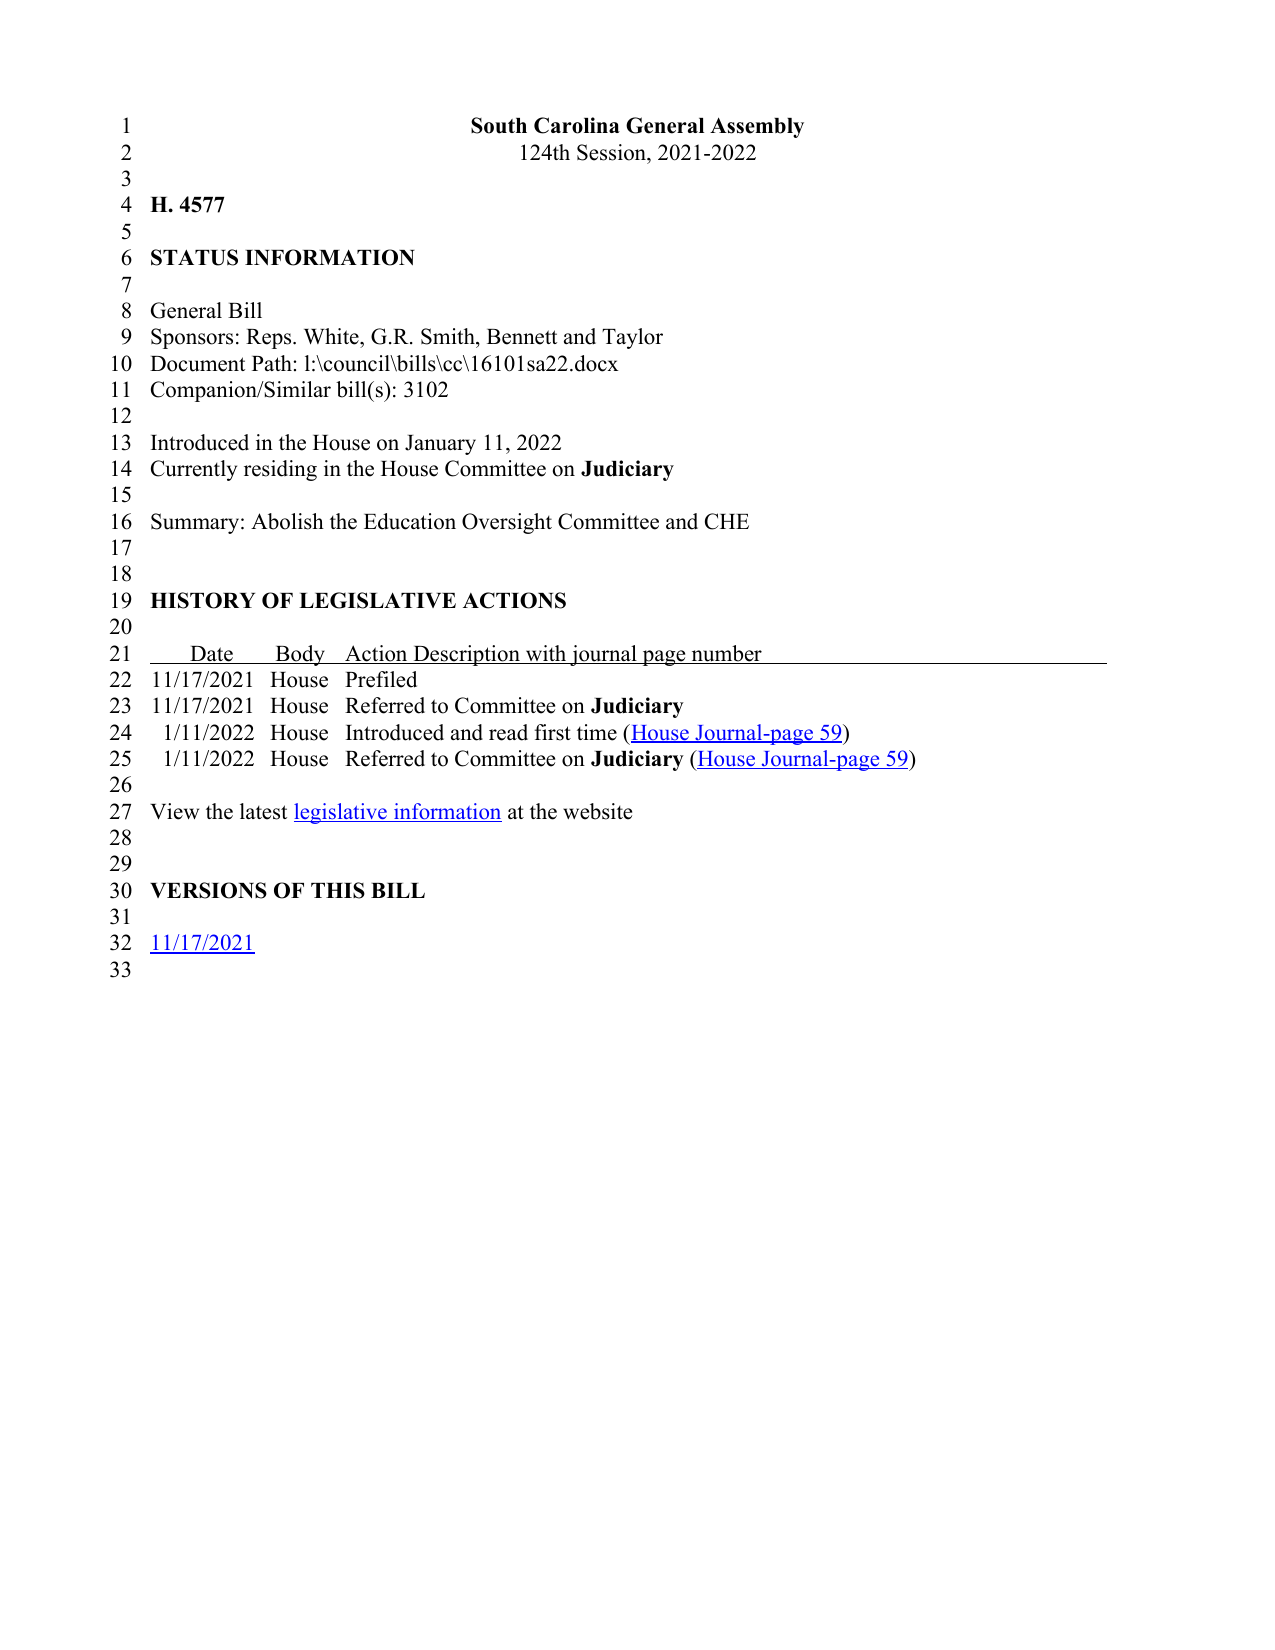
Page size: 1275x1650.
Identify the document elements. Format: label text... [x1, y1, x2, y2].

text Date Body Action Description with journal page number [150, 639, 1125, 666]
text 1/11/2022 House Introduced and read first time (House Journal-page 59) [150, 719, 1125, 745]
text Document Path: l:\council\bills\cc\16101sa22.docx [150, 350, 1125, 376]
text Introduced in the House on January 11, 2022 [150, 429, 1125, 455]
text 11/17/2021 House Prefiled [150, 666, 1125, 692]
text HISTORY OF LEGISLATIVE ACTIONS [150, 587, 1125, 613]
text South Carolina General Assembly [150, 112, 1125, 139]
text Sponsors: Reps. White, G.R. Smith, Bennett and Taylor [150, 323, 1125, 350]
text Companion/Similar bill(s): 3102 [150, 376, 1125, 402]
text 11/17/2021 House Referred to Committee on Judiciary [150, 692, 1125, 719]
text Currently residing in the House Committee on Judiciary [150, 455, 1125, 481]
text H. 4577 [150, 192, 1125, 218]
text 1/11/2022 House Referred to Committee on Judiciary (House Journal-page 59) [150, 745, 1125, 771]
text STATUS INFORMATION [150, 244, 1125, 271]
text 124th Session, 2021-2022 [150, 139, 1125, 165]
text Summary: Abolish the Education Oversight Committee and CHE [150, 508, 1125, 534]
text VERSIONS OF THIS BILL [150, 877, 1125, 903]
text 11/17/2021 [150, 929, 1125, 956]
text General Bill [150, 297, 1125, 323]
text View the latest legislative information at the website [150, 798, 1125, 824]
